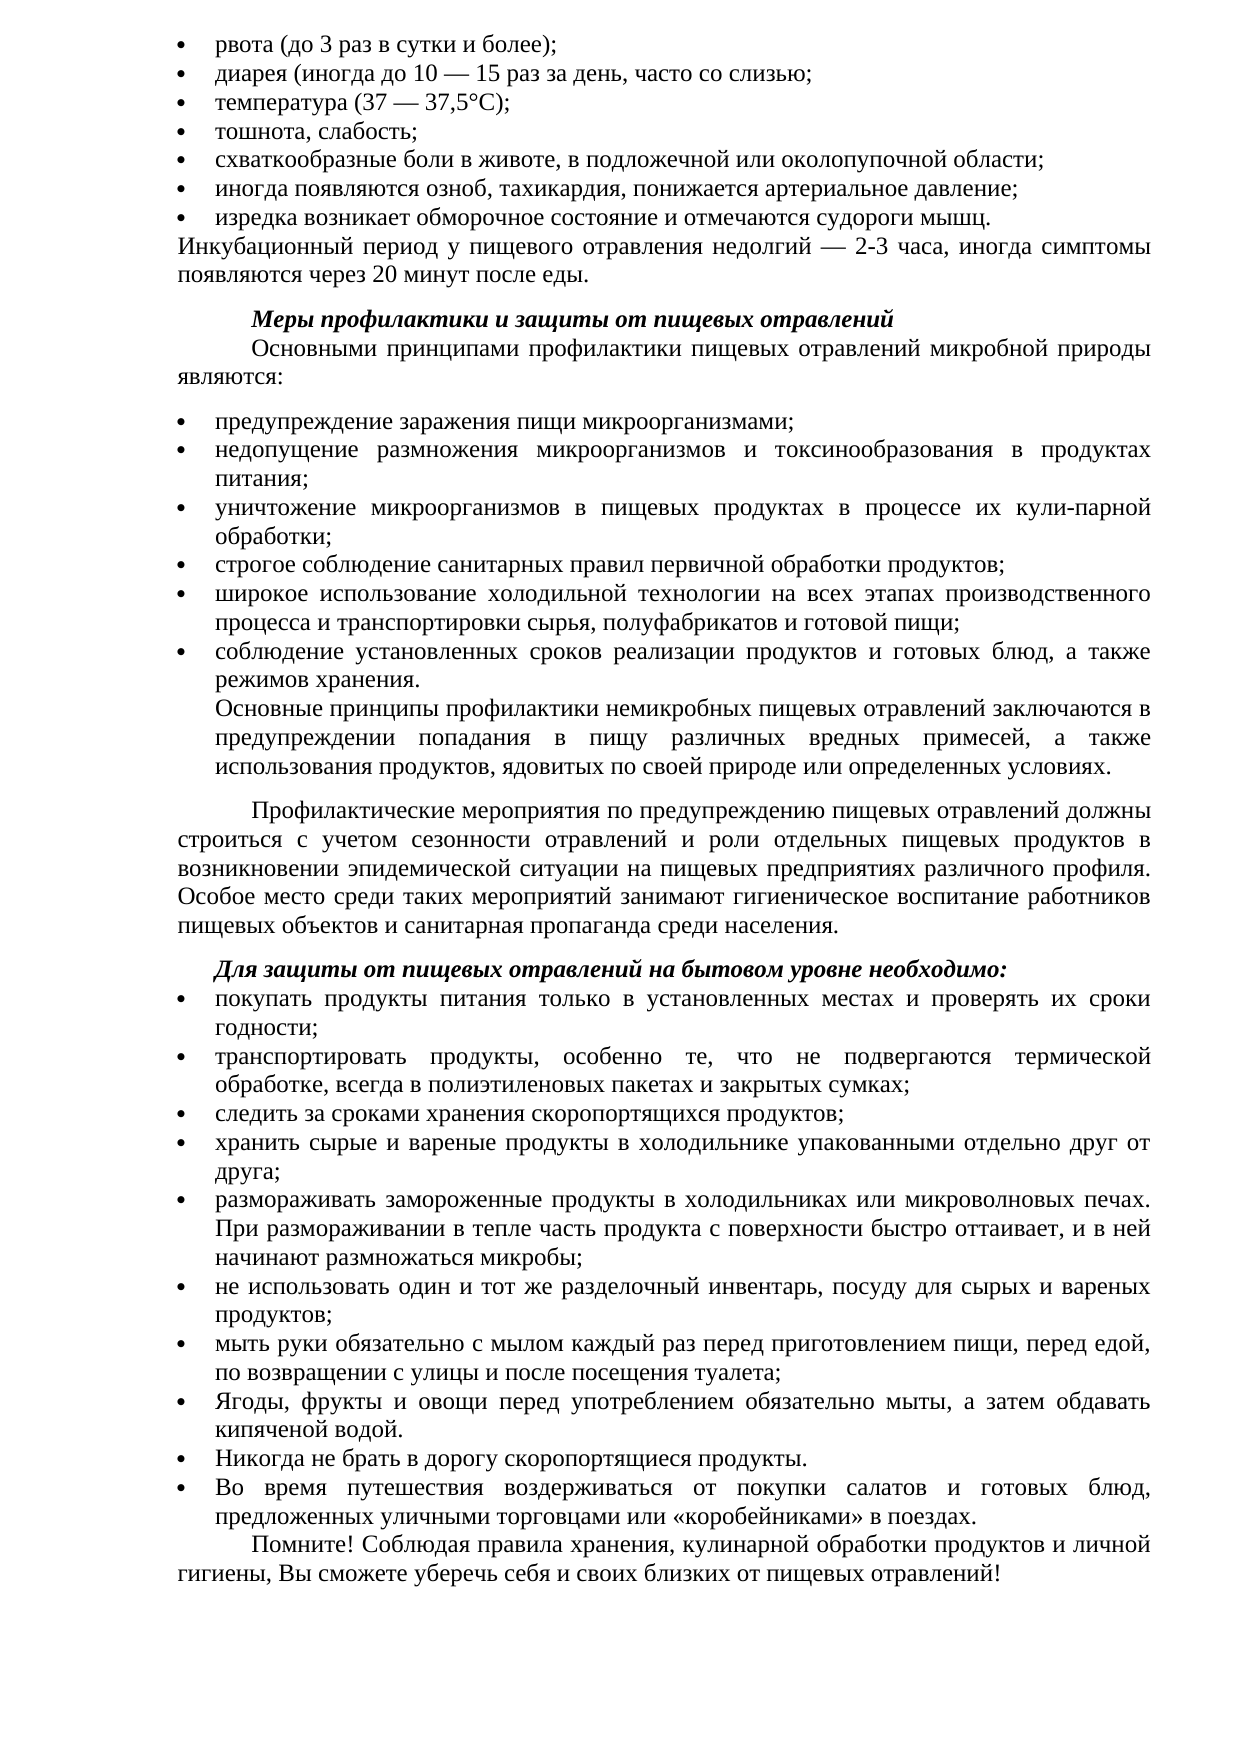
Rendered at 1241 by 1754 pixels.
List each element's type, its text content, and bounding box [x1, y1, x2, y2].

list рвота (до 3 раз в сутки и более); [177, 29, 1114, 58]
list соблюдение установленных сроков реализации продуктов и готовых блюд, а также режимов хранения. [177, 636, 1152, 693]
list схваткообразные боли в животе, в подложечной или околопупочной области; [177, 144, 1114, 173]
list покупать продукты питания только в установленных местах и проверять их сроки годности; [177, 983, 1152, 1041]
list хранить сырые и вареные продукты в холодильнике упакованными отдельно друг от друга; [177, 1127, 1152, 1184]
list температура (37 — 37,5°С); [177, 87, 1114, 116]
text Помните! Соблюдая правила хранения, кулинарной обработки продуктов и личной гигиены, Вы сможете уберечь себя и своих близких от пищевых отравлений! [177, 1529, 1152, 1587]
text Меры профилактики и защиты от пищевых отравлений [177, 304, 1152, 333]
list следить за сроками хранения скоропортящихся продуктов; [177, 1098, 1152, 1127]
list не использовать один и тот же разделочный инвентарь, посуду для сырых и вареных продуктов; [177, 1271, 1152, 1328]
list уничтожение микроорганизмов в пищевых продуктах в процессе их кули-парной обработки; [177, 492, 1152, 549]
text Основными принципами профилактики пищевых отравлений микробной природы являются: [177, 333, 1152, 390]
list Никогда не брать в дорогу скоропортящиеся продукты. [177, 1443, 1152, 1472]
text Для защиты от пищевых отравлений на бытовом уровне необходимо: [177, 954, 1152, 983]
text Инкубационный период у пищевого отравления недолгий — 2-3 часа, иногда симптомы появляются через 20 минут после еды. [177, 231, 1152, 288]
text Основные принципы профилактики немикробных пищевых отравлений заключаются в предупреждении попадания в пищу различных вредных примесей, а также использования продуктов, ядовитых по своей природе или определенных условиях. [215, 693, 1152, 779]
list Ягоды, фрукты и овощи перед употреблением обязательно мыты, а затем обдавать кипяченой водой. [177, 1386, 1152, 1443]
list изредка возникает обморочное состояние и отмечаются судороги мышц. [177, 202, 1114, 231]
text Профилактические мероприятия по предупреждению пищевых отравлений должны строиться с учетом сезонности отравлений и роли отдельных пищевых продуктов в возникновении эпидемической ситуации на пищевых предприятиях различного профиля. Особое место среди таких мероприятий занимают гигиеническое воспитание работников пищевых объектов и санитарная пропаганда среди населения. [177, 795, 1152, 939]
list широкое использование холодильной технологии на всех этапах производственного процесса и транспортировки сырья, полуфабрикатов и готовой пищи; [177, 578, 1152, 636]
list недопущение размножения микроорганизмов и токсинообразования в продуктах питания; [177, 434, 1152, 492]
list размораживать замороженные продукты в холодильниках или микроволновых печах. При размораживании в тепле часть продукта с поверхности быстро оттаивает, и в ней начинают размножаться микробы; [177, 1184, 1152, 1271]
list иногда появляются озноб, тахикардия, понижается артериальное давление; [177, 173, 1114, 202]
list тошнота, слабость; [177, 116, 1114, 144]
list строгое соблюдение санитарных правил первичной обработки продуктов; [177, 549, 1152, 578]
list Во время путешествия воздерживаться от покупки салатов и готовых блюд, предложенных уличными торговцами или «коробейниками» в поездах. [177, 1472, 1152, 1529]
list диарея (иногда до 10 — 15 раз за день, часто со слизью; [177, 58, 1114, 87]
list транспортировать продукты, особенно те, что не подвергаются термической обработке, всегда в полиэтиленовых пакетах и закрытых сумках; [177, 1041, 1152, 1098]
list предупреждение заражения пищи микроорганизмами; [177, 406, 1152, 434]
list мыть руки обязательно с мылом каждый раз перед приготовлением пищи, перед едой, по возвращении с улицы и после посещения туалета; [177, 1328, 1152, 1386]
